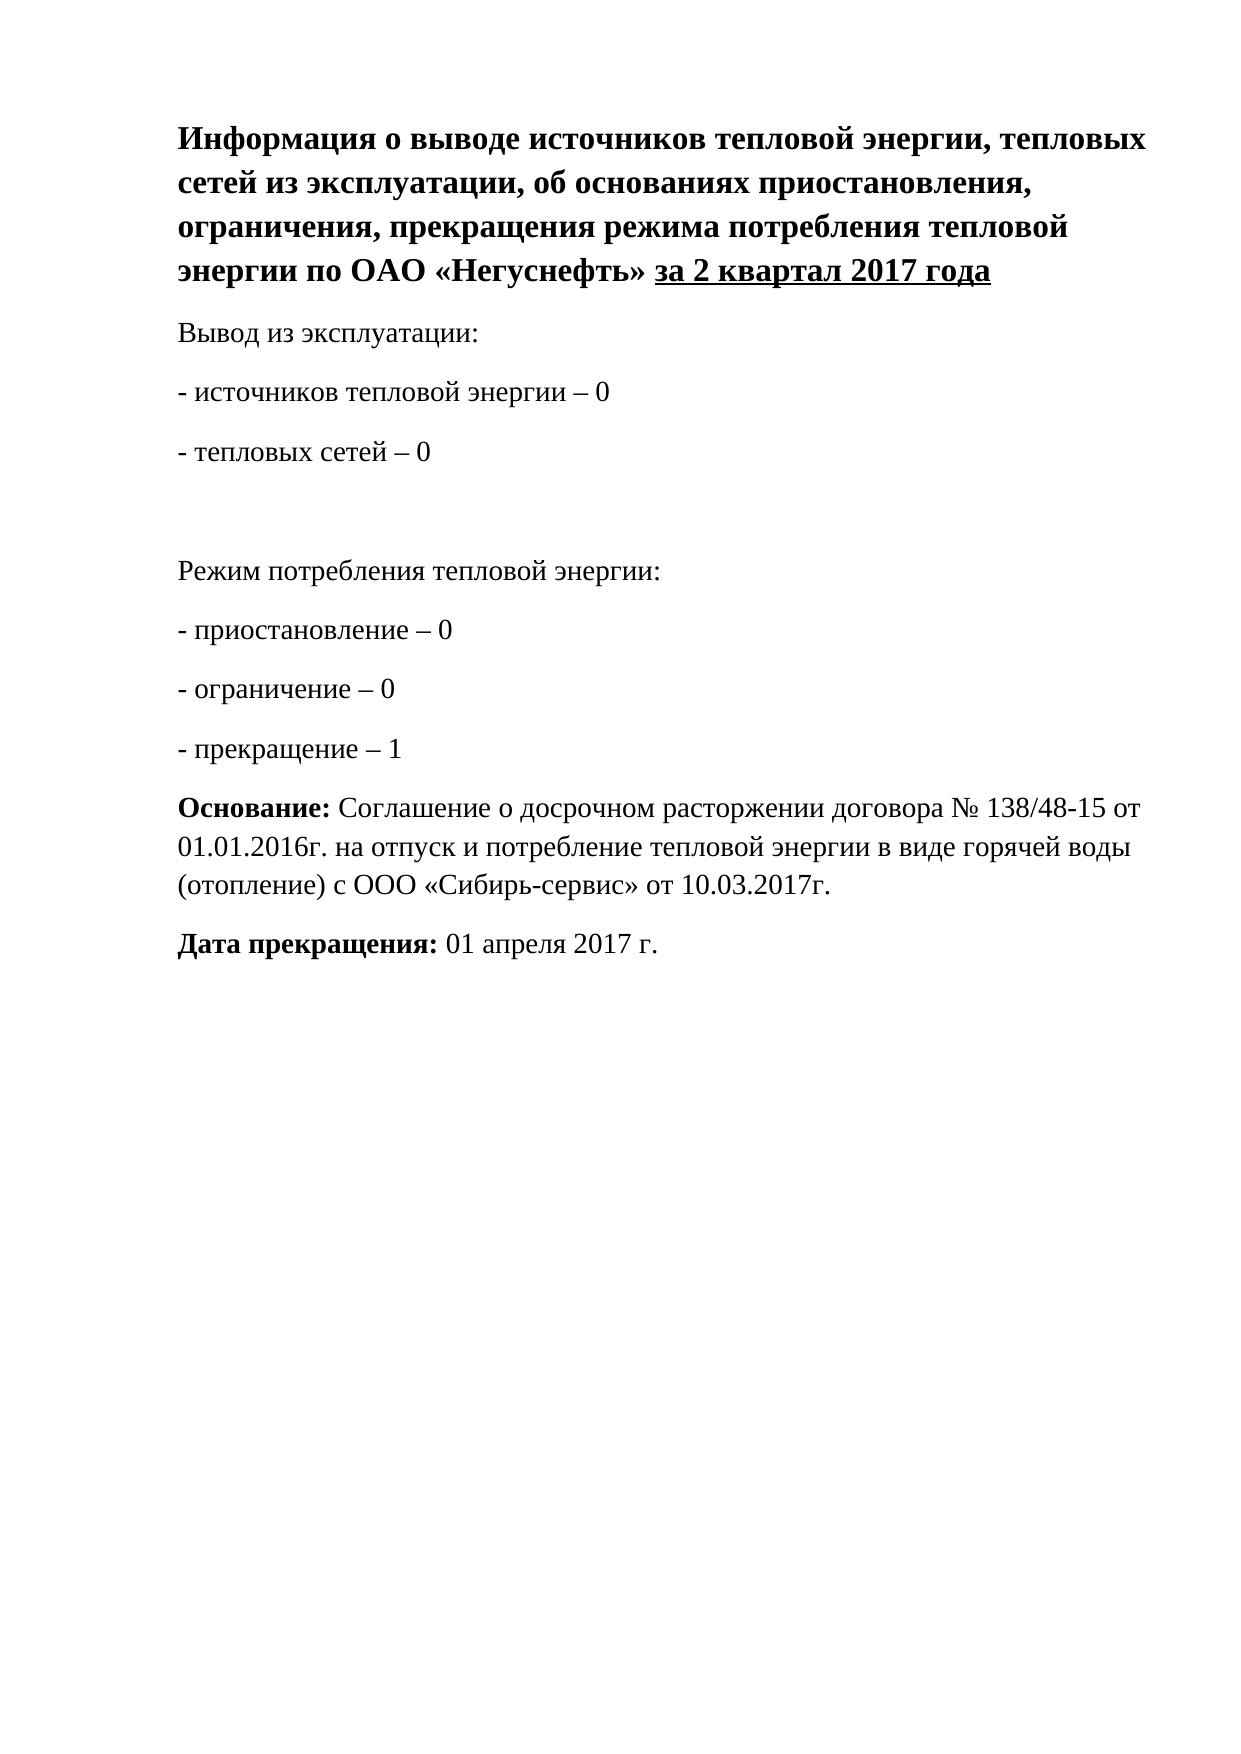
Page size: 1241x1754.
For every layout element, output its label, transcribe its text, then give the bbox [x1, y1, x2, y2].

text Основание: Соглашение о досрочном расторжении договора № 138/48-15 от 01.01.2016г. на отпуск и потребление тепловой энергии в виде горячей воды (отопление) с ООО «Сибирь-сервис» от 10.03.2017г. [177, 790, 1152, 901]
text - приостановление – 0 [177, 612, 1152, 646]
text - прекращение – 1 [177, 731, 1152, 764]
text - тепловых сетей – 0 [177, 434, 1152, 467]
text Режим потребления тепловой энергии: [177, 553, 1152, 586]
text Информация о выводе источников тепловой энергии, тепловых сетей из эксплуатации, об основаниях приостановления, ограничения, прекращения режима потребления тепловой энергии по ОАО «Негуснефть» за 2 квартал 2017 года [177, 118, 1152, 289]
text Вывод из эксплуатации: [177, 315, 1152, 349]
text - ограничение – 0 [177, 671, 1152, 705]
text Дата прекращения: 01 апреля 2017 г. [177, 927, 1152, 960]
text - источников тепловой энергии – 0 [177, 374, 1152, 408]
